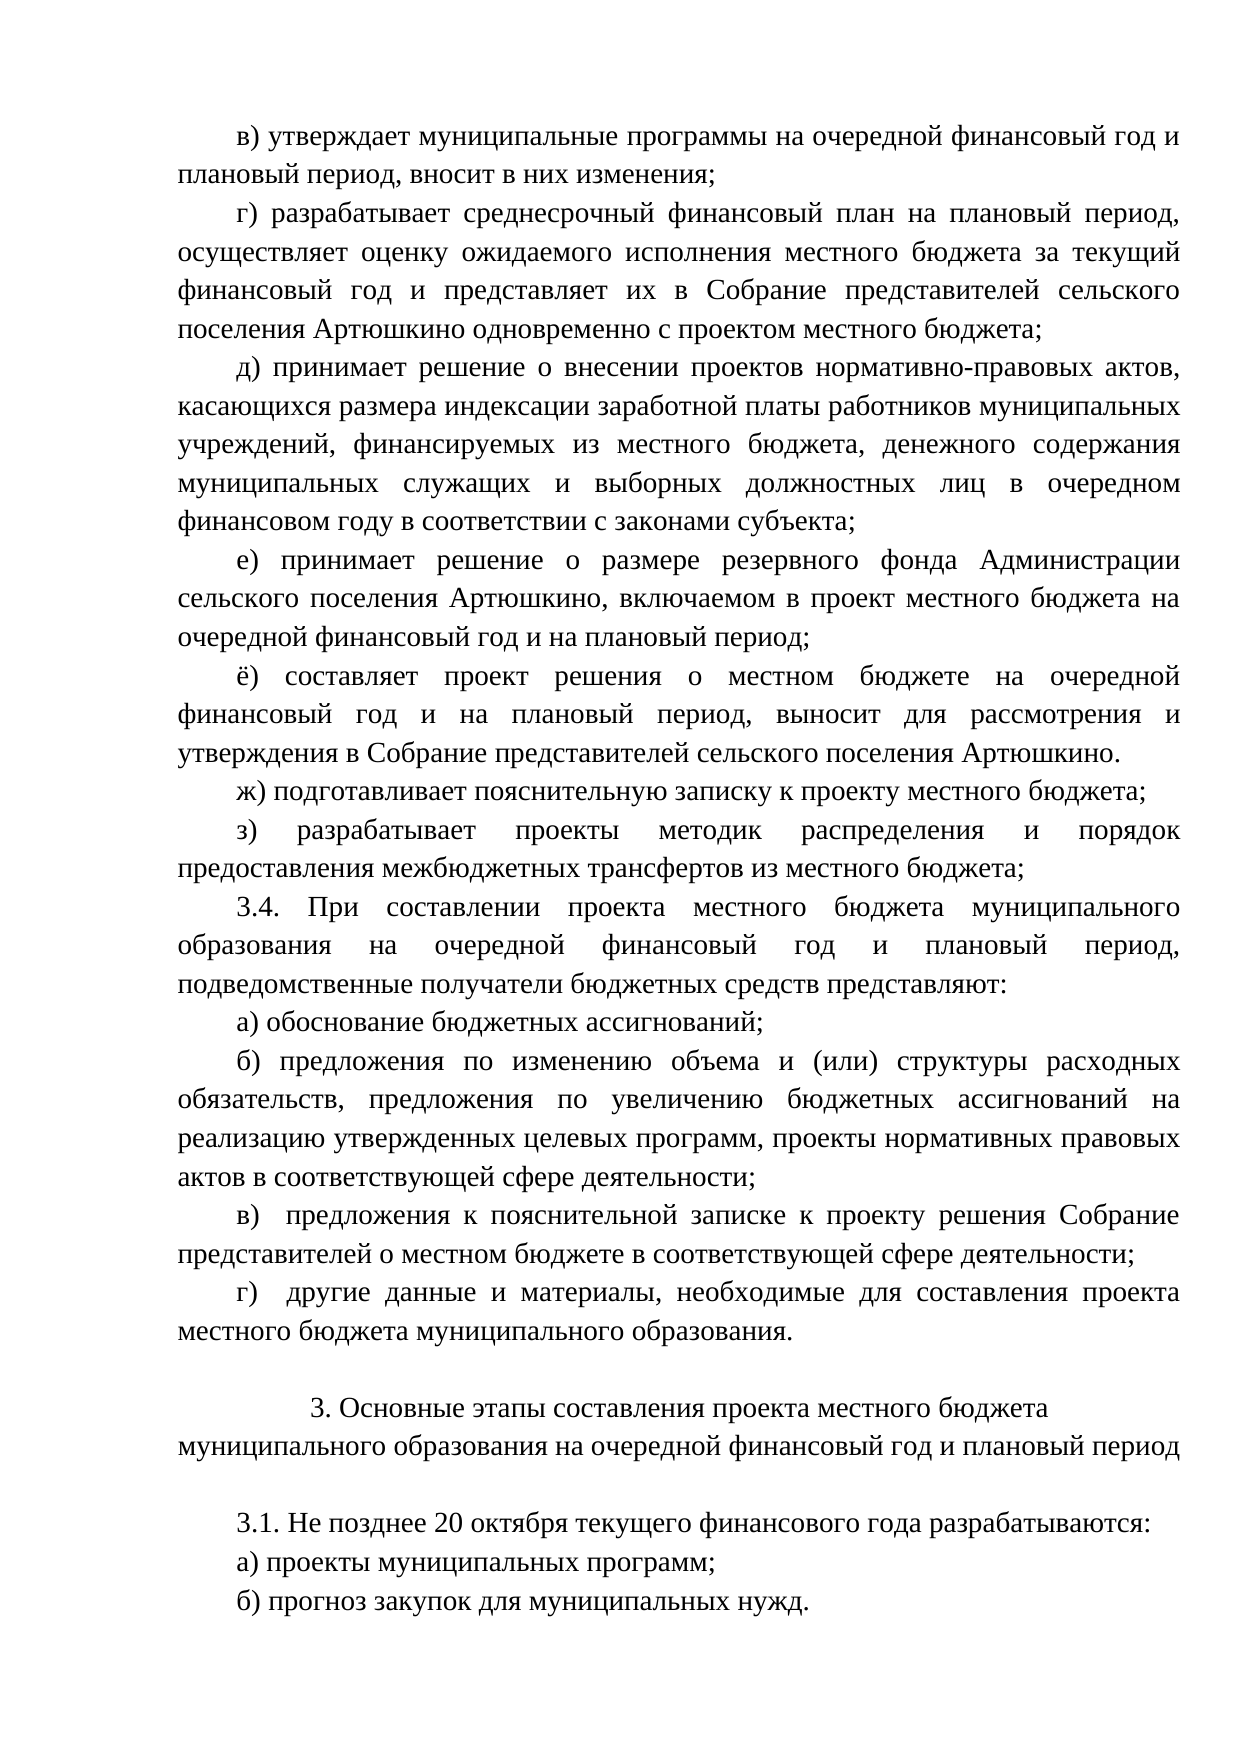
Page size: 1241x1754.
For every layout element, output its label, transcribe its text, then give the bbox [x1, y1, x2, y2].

text в) предложения к пояснительной записке к проекту решения Собрание представителей о местном бюджете в соответствующей сфере деятельности; [177, 1197, 1181, 1269]
text 3. Основные этапы составления проекта местного бюджета [177, 1390, 1181, 1423]
text ё) составляет проект решения о местном бюджете на очередной финансовый год и на плановый период, выносит для рассмотрения и утверждения в Собрание представителей сельского поселения Артюшкино. [177, 658, 1181, 768]
text 3.1. Не позднее 20 октября текущего финансового года разрабатываются: [177, 1506, 1181, 1539]
text муниципального образования на очередной финансовый год и плановый период [177, 1428, 1181, 1462]
text з) разрабатывает проекты методик распределения и порядок предоставления межбюджетных трансфертов из местного бюджета; [177, 812, 1181, 884]
text е) принимает решение о размере резервного фонда Администрации сельского поселения Артюшкино, включаемом в проект местного бюджета на очередной финансовый год и на плановый период; [177, 542, 1181, 653]
text д) принимает решение о внесении проектов нормативно-правовых актов, касающихся размера индексации заработной платы работников муниципальных учреждений, финансируемых из местного бюджета, денежного содержания муниципальных служащих и выборных должностных лиц в очередном финансовом году в соответствии с законами субъекта; [177, 349, 1181, 537]
text г) разрабатывает среднесрочный финансовый план на плановый период, осуществляет оценку ожидаемого исполнения местного бюджета за текущий финансовый год и представляет их в Собрание представителей сельского поселения Артюшкино одновременно с проектом местного бюджета; [177, 195, 1181, 344]
text б) прогноз закупок для муниципальных нужд. [177, 1583, 1181, 1616]
text 3.4. При составлении проекта местного бюджета муниципального образования на очередной финансовый год и плановый период, подведомственные получатели бюджетных средств представляют: [177, 889, 1181, 999]
text г) другие данные и материалы, необходимые для составления проекта местного бюджета муниципального образования. [177, 1274, 1181, 1346]
text а) проекты муниципальных программ; [177, 1544, 1181, 1578]
text б) предложения по изменению объема и (или) структуры расходных обязательств, предложения по увеличению бюджетных ассигнований на реализацию утвержденных целевых программ, проекты нормативных правовых актов в соответствующей сфере деятельности; [177, 1043, 1181, 1192]
text ж) подготавливает пояснительную записку к проекту местного бюджета; [177, 773, 1181, 807]
text а) обоснование бюджетных ассигнований; [177, 1004, 1181, 1038]
text в) утверждает муниципальные программы на очередной финансовый год и плановый период, вносит в них изменения; [177, 118, 1181, 190]
